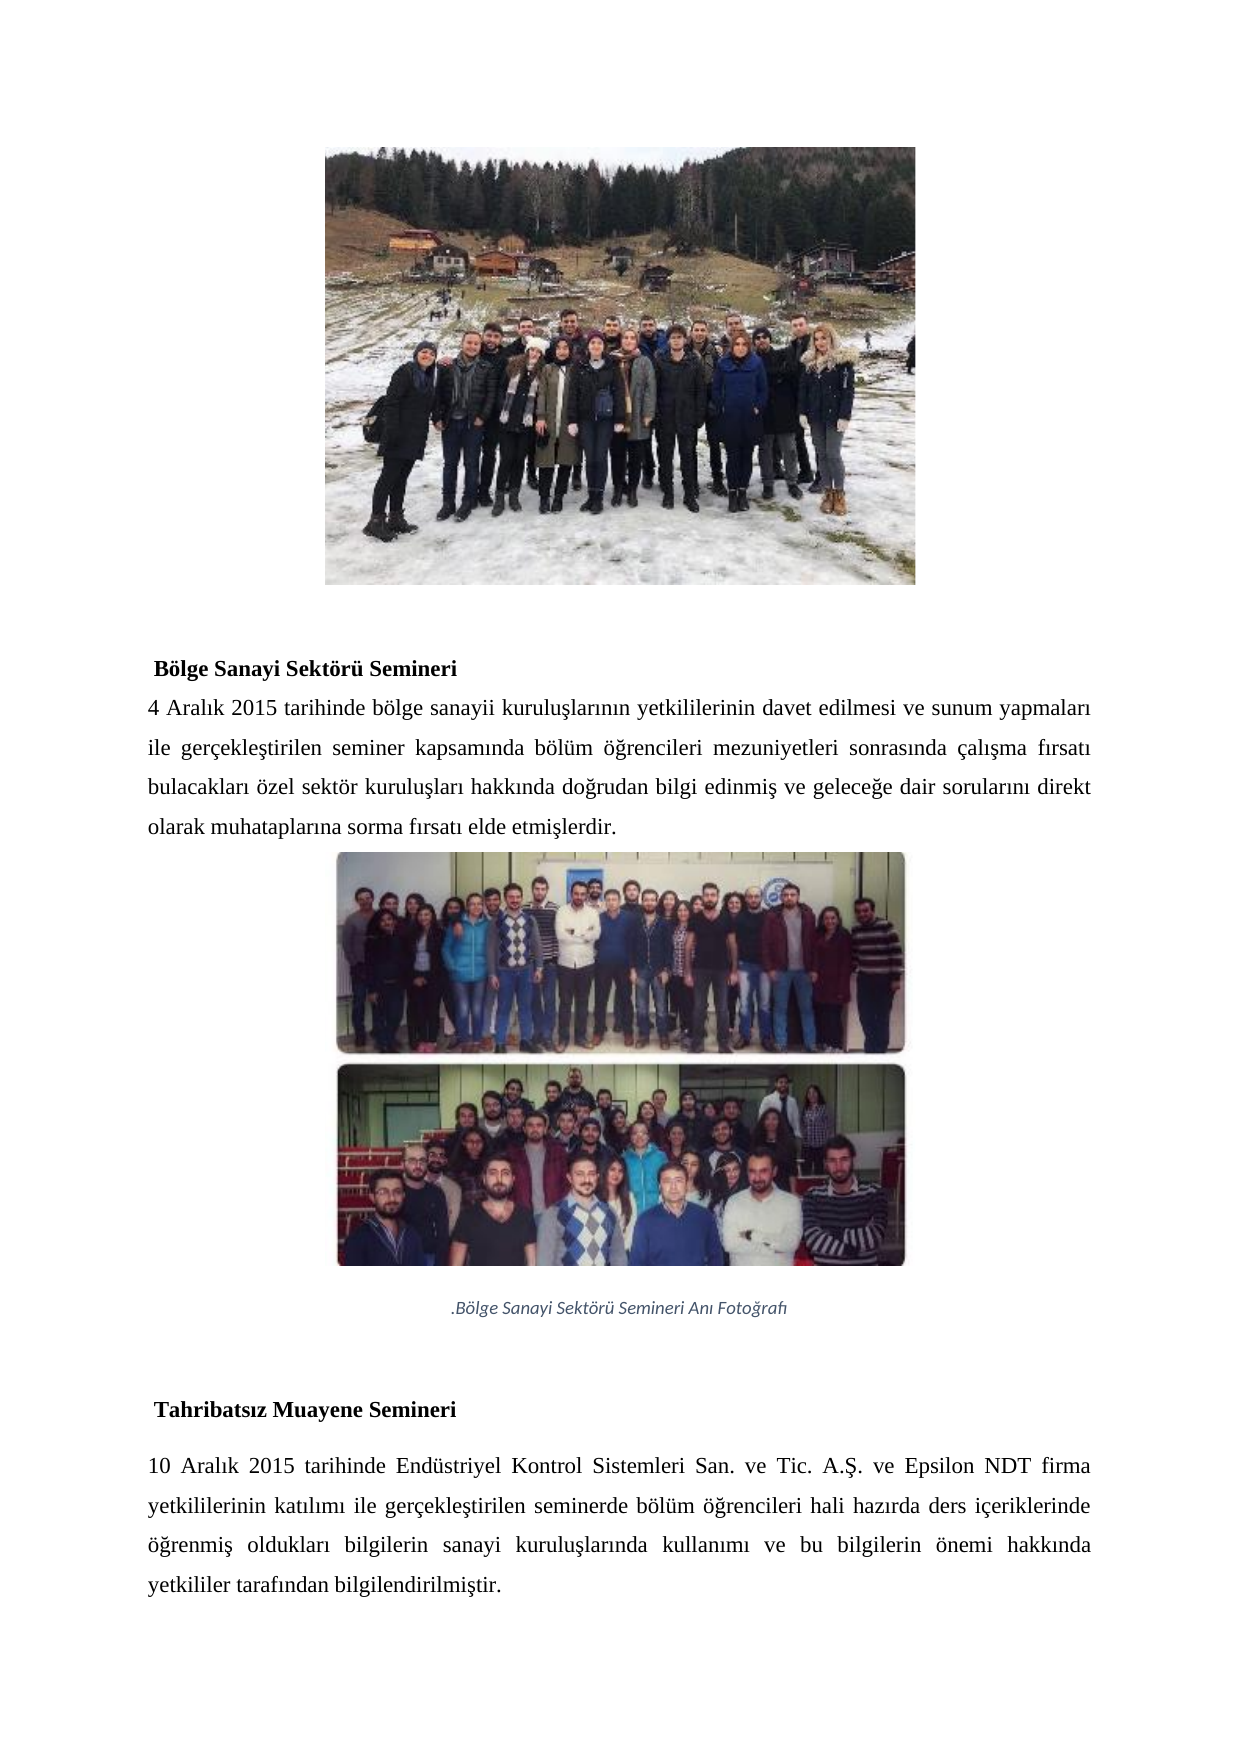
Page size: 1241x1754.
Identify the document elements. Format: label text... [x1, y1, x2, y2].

list 10 Aralık 2015 tarihinde Endüstriyel Kontrol Sistemleri San. ve Tic. A.Ş. ve Epsilon NDT firma yetkililerinin katılımı ile gerçekleştirilen seminerde bölüm öğrencileri hali hazırda ders içeriklerinde öğrenmiş oldukları bilgilerin sanayi kuruluşlarında kullanımı ve bu bilgilerin önemi hakkında yetkililer tarafından bilgilendirilmiştir. [148, 1452, 1092, 1597]
text .Bölge Sanayi Sektörü Semineri Anı Fotoğrafı [148, 1296, 1092, 1319]
list Bölge Sanayi Sektörü Semineri [148, 655, 1092, 681]
list 4 Aralık 2015 tarihinde bölge sanayii kuruluşlarının yetkililerinin davet edilmesi ve sunum yapmaları ile gerçekleştirilen seminer kapsamında bölüm öğrencileri mezuniyetleri sonrasında çalışma fırsatı bulacakları özel sektör kuruluşları hakkında doğrudan bilgi edinmiş ve geleceğe dair sorularını direkt olarak muhataplarına sorma fırsatı elde etmişlerdir. [148, 694, 1092, 839]
text Tahribatsız Muayene Semineri [148, 1396, 1092, 1423]
picture [325, 852, 916, 1266]
picture [325, 147, 916, 585]
